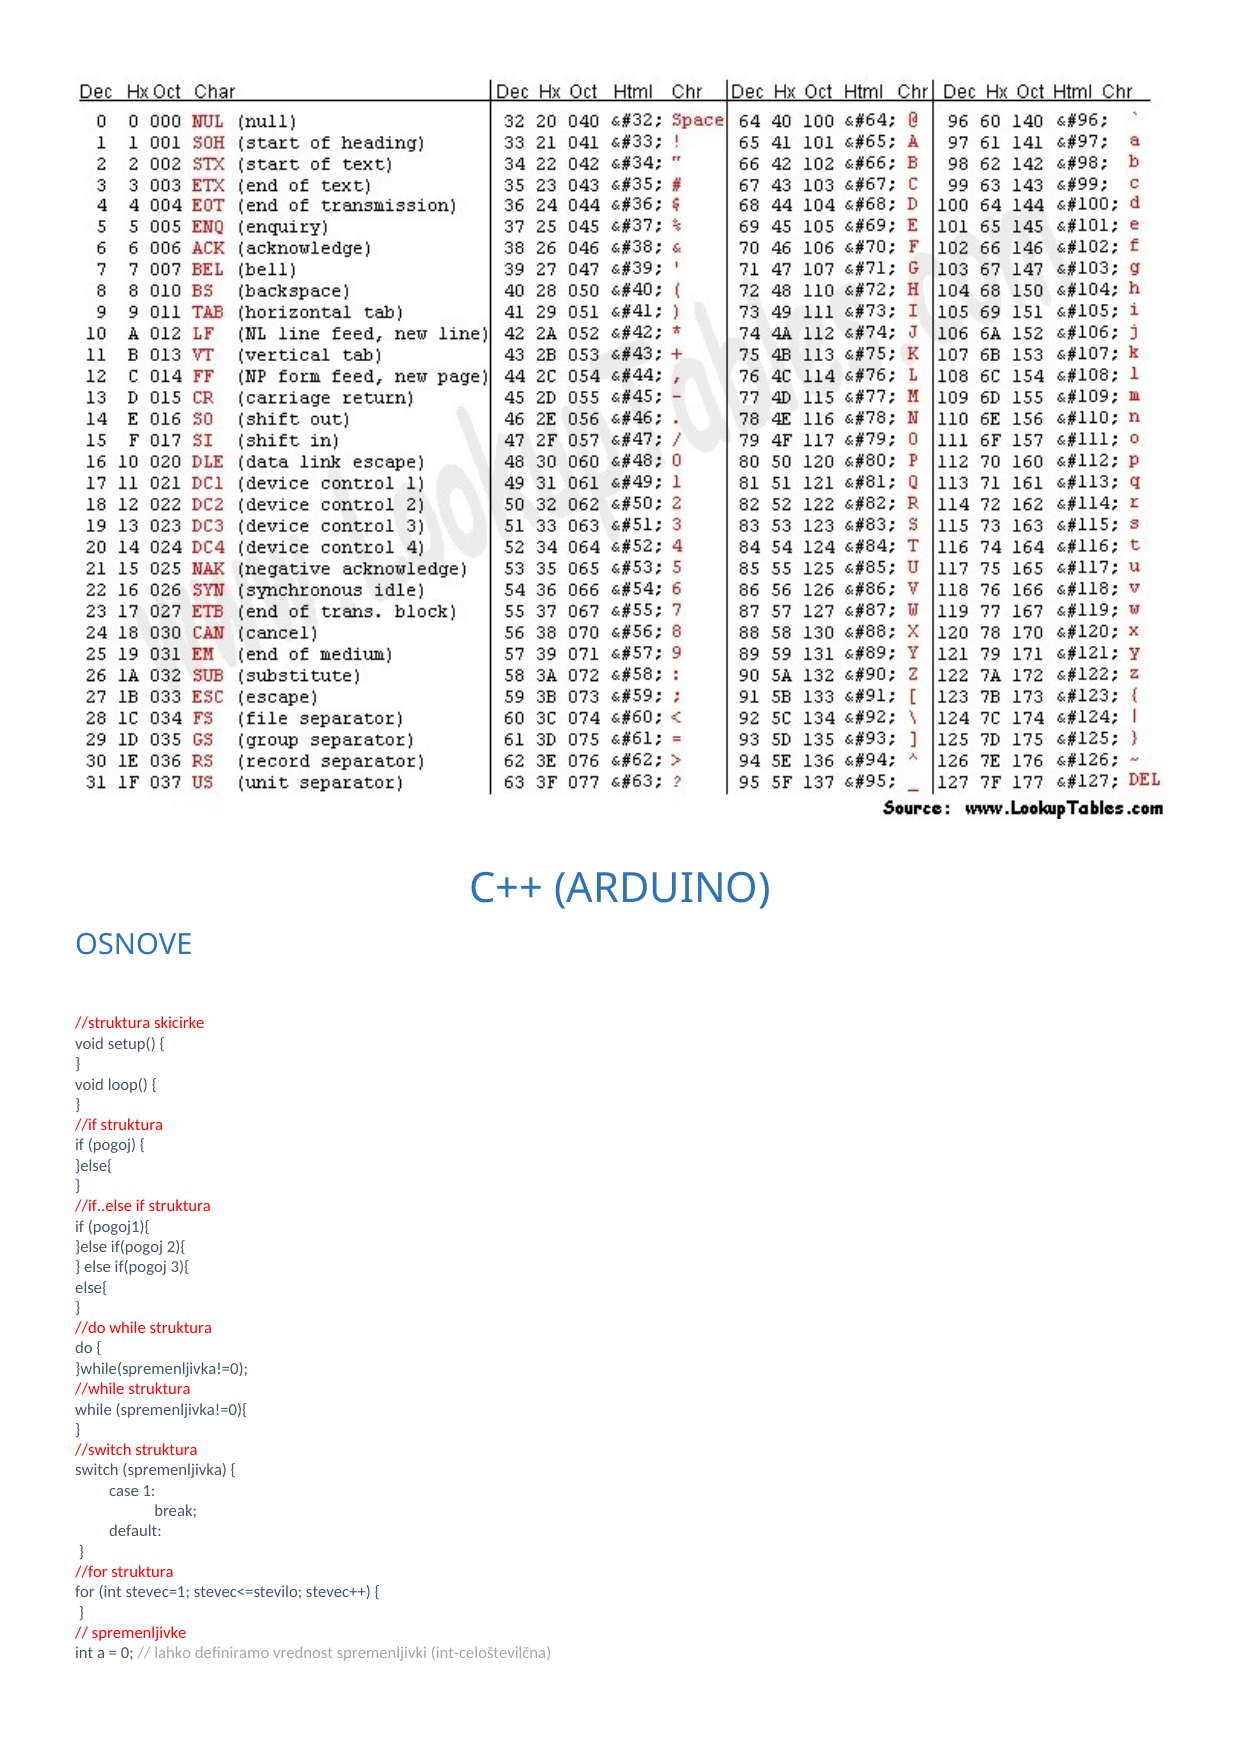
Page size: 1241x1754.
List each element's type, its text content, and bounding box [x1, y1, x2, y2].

text }else{ [75, 1155, 1165, 1175]
text } [75, 1297, 1165, 1317]
text while (spremenljivka!=0){ [75, 1399, 1165, 1419]
subtitle OSNOVE [75, 923, 1165, 963]
text }else if(pogoj 2){ [75, 1236, 1165, 1257]
text } [75, 1602, 1165, 1622]
text // spremenljivke [75, 1622, 1165, 1642]
text //if..else if struktura [75, 1196, 1165, 1216]
text if (pogoj) { [75, 1135, 1165, 1155]
text //if struktura [75, 1114, 1165, 1135]
text int a = 0; // lahko definiramo vrednost spremenljivki (int-celoštevilčna) [75, 1642, 1165, 1663]
text //while struktura [75, 1378, 1165, 1399]
text } [75, 1419, 1165, 1439]
picture [75, 75, 1166, 819]
text case 1: [75, 1480, 1165, 1500]
subtitle C++ (ARDUINO) [75, 858, 1165, 914]
text //struktura skicirke [75, 1013, 1165, 1033]
text } [75, 1053, 1165, 1074]
text } [75, 1541, 1165, 1561]
text //do while struktura [75, 1317, 1165, 1338]
text else{ [75, 1277, 1165, 1297]
text } [75, 1175, 1165, 1196]
text } [75, 1094, 1165, 1114]
text if (pogoj1){ [75, 1216, 1165, 1236]
text void loop() { [75, 1074, 1165, 1094]
text for (int stevec=1; stevec<=stevilo; stevec++) { [75, 1582, 1165, 1602]
text break; [75, 1500, 1165, 1521]
text //for struktura [75, 1561, 1165, 1582]
text void setup() { [75, 1033, 1165, 1053]
text }while(spremenljivka!=0); [75, 1358, 1165, 1378]
text //switch struktura [75, 1439, 1165, 1460]
text switch (spremenljivka) { [75, 1460, 1165, 1480]
text do { [75, 1338, 1165, 1358]
text } else if(pogoj 3){ [75, 1257, 1165, 1277]
text default: [75, 1521, 1165, 1541]
